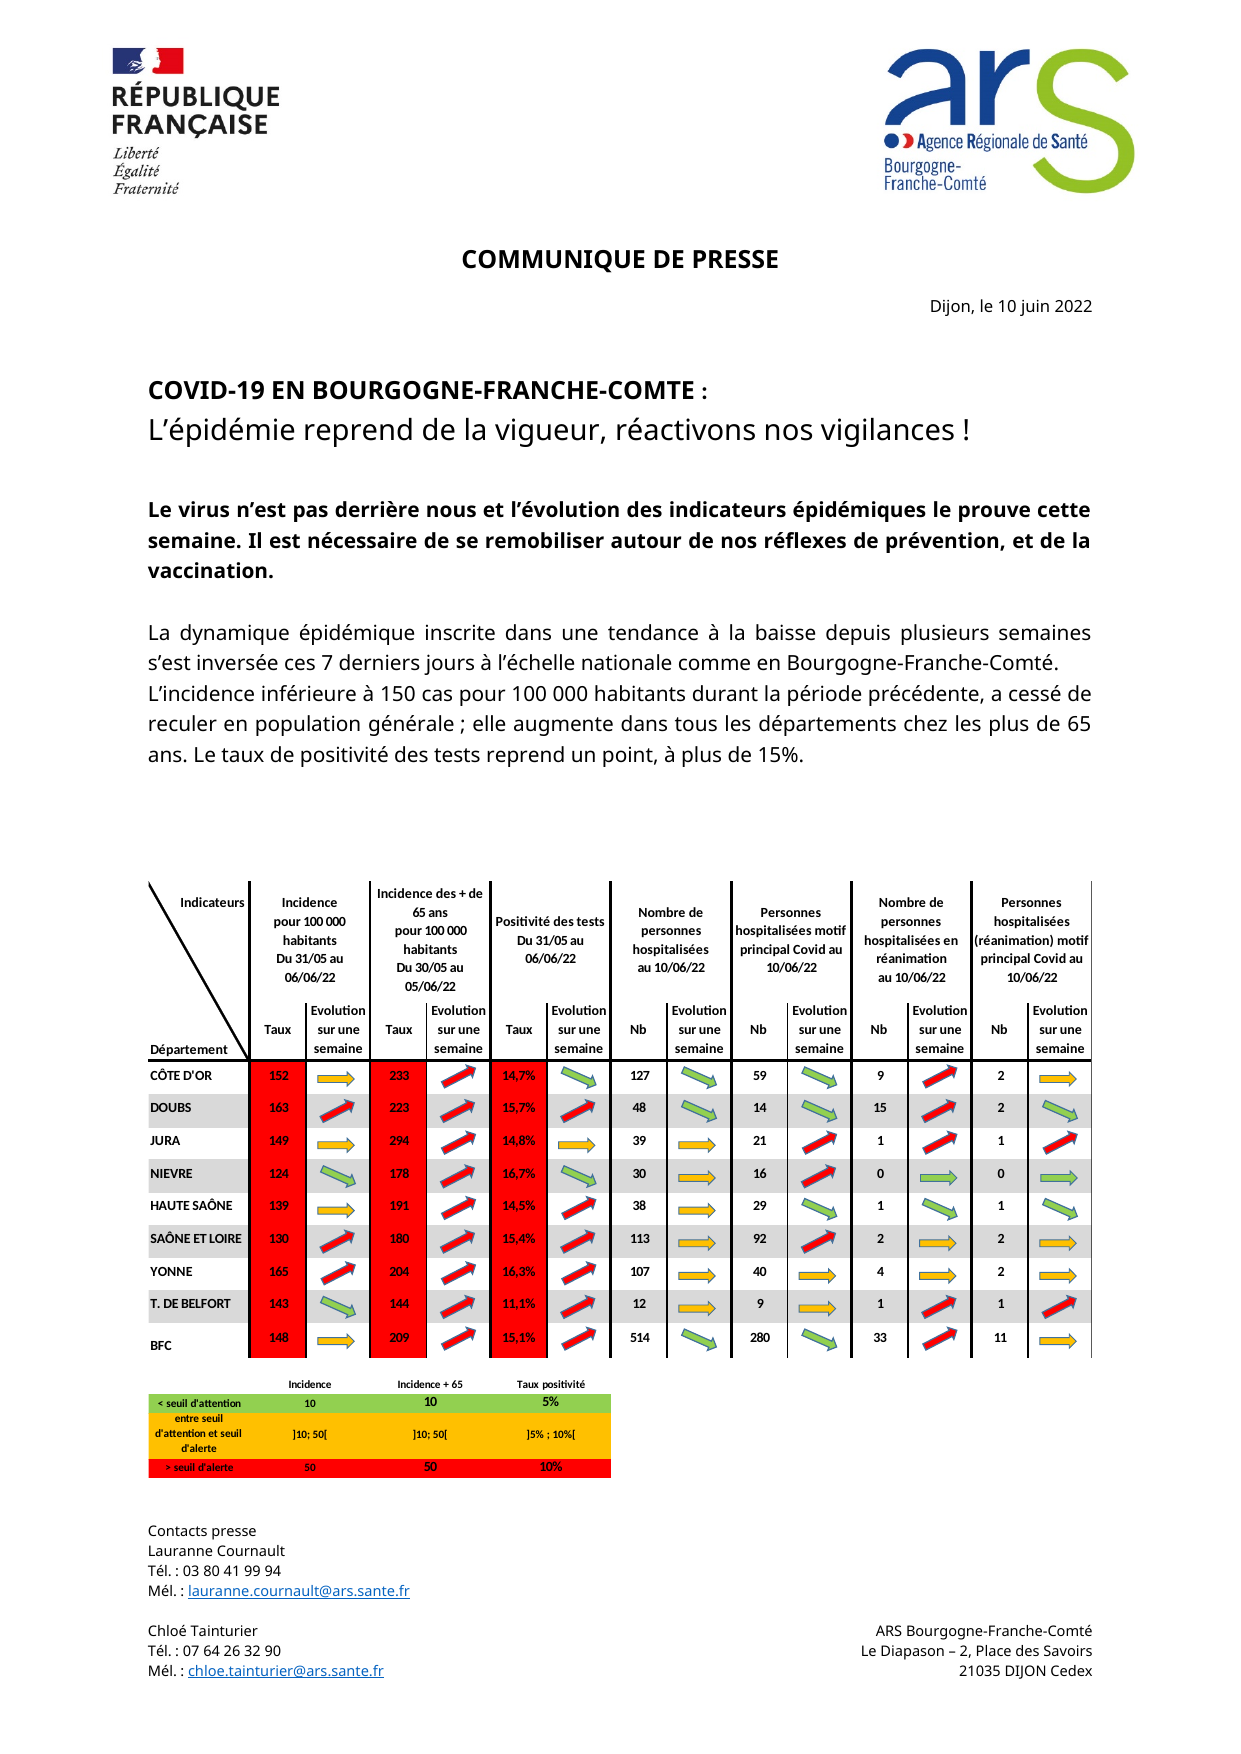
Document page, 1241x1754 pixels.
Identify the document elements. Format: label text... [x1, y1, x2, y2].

text L’incidence inférieure à 150 cas pour 100 000 habitants durant la période précédente, a cessé de reculer en population générale ; elle augmente dans tous les départements chez les plus de 65 ans. Le taux de positivité des tests reprend un point, à plus de 15%. [148, 679, 1093, 768]
text COVID-19 EN BOURGOGNE-FRANCHE-COMTE : [148, 373, 1093, 407]
text L’épidémie reprend de la vigueur, réactivons nos vigilances ! [148, 409, 1093, 449]
text Le virus n’est pas derrière nous et l’évolution des indicateurs épidémiques le prouve cette semaine. Il est nécessaire de se remobiliser autour de nos réflexes de prévention, et de la vaccination. [148, 495, 1093, 585]
picture [47, 15, 1193, 239]
text Dijon, le 10 juin 2022 [148, 295, 1093, 317]
text La dynamique épidémique inscrite dans une tendance à la baisse depuis plusieurs semaines s’est inversée ces 7 derniers jours à l’échelle nationale comme en Bourgogne-Franche-Comté. [148, 618, 1093, 677]
text COMMUNIQUE DE PRESSE [148, 241, 1093, 275]
